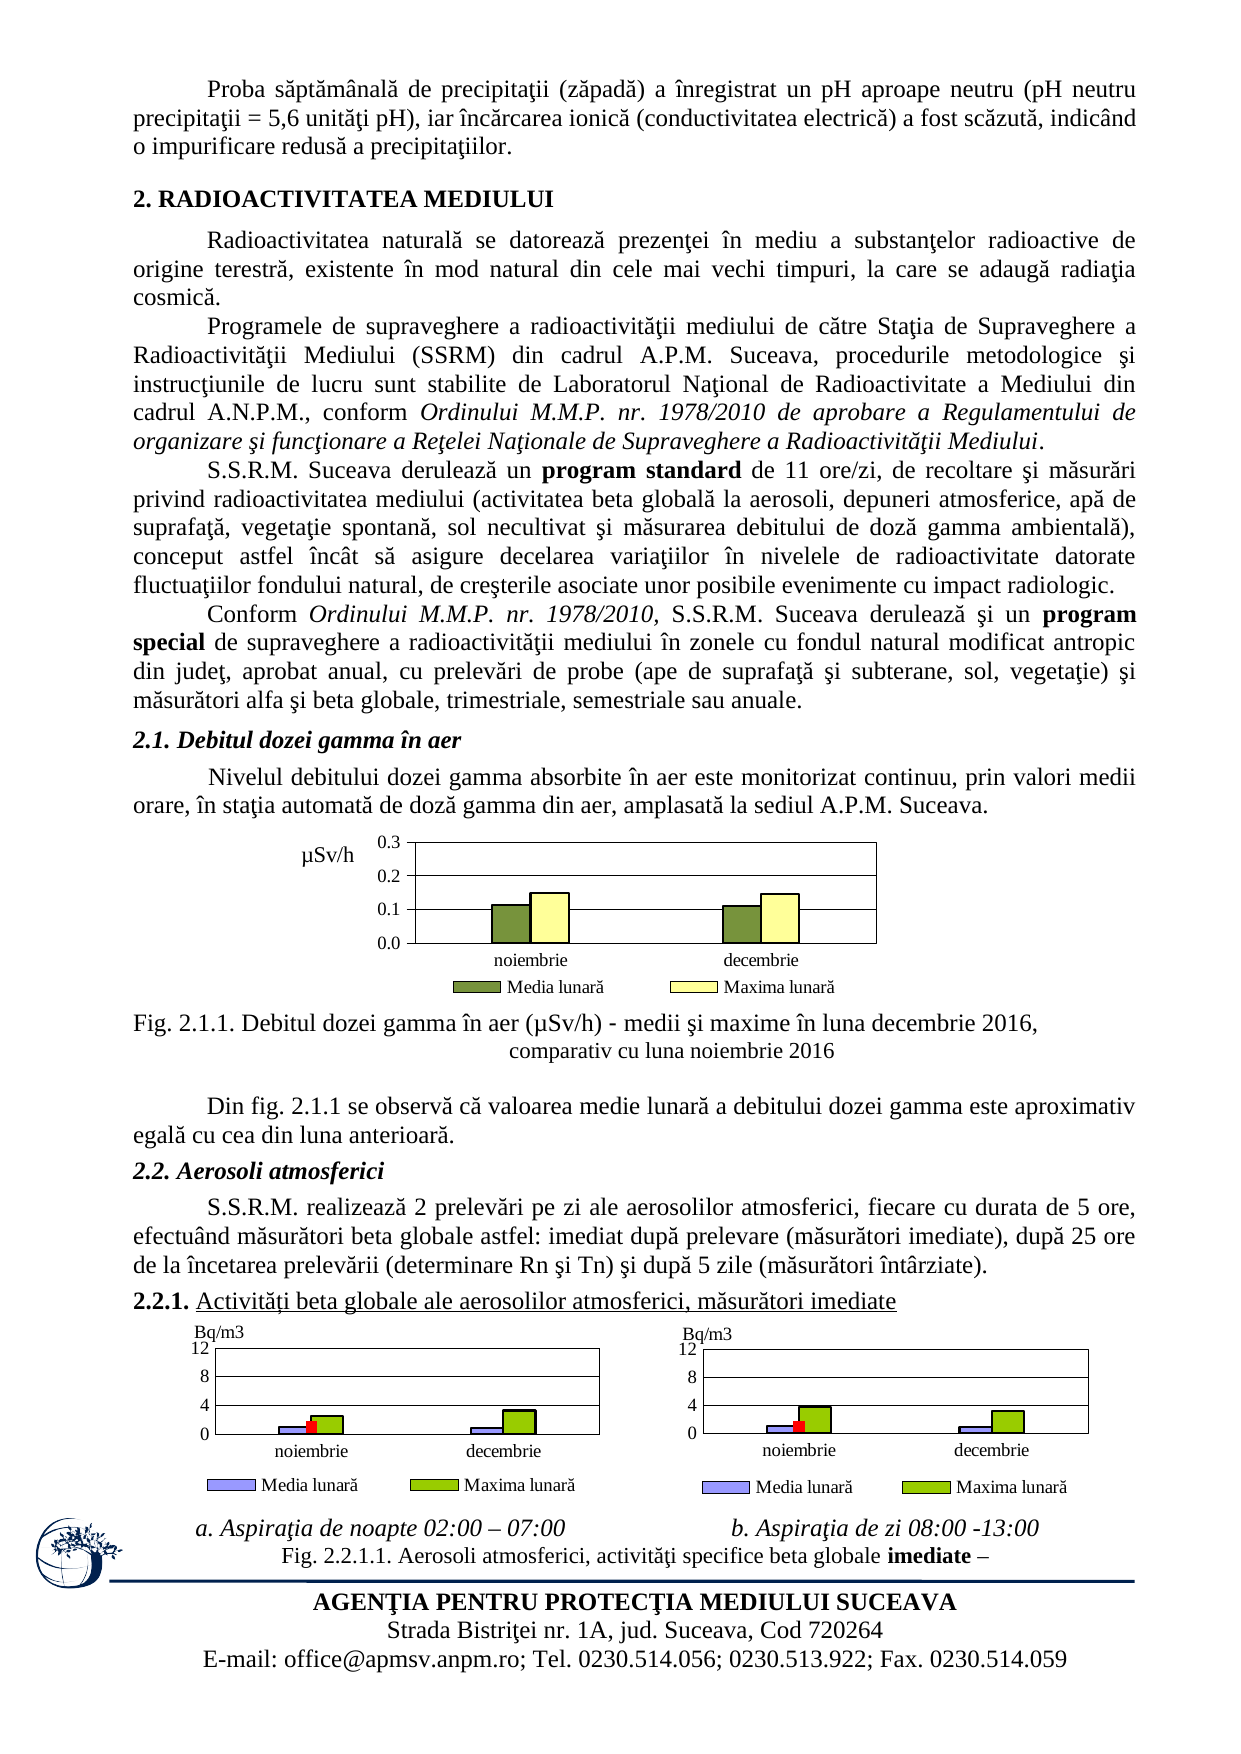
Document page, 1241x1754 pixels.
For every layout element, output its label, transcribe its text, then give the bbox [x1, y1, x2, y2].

text Fig. 2.2.1.1. Aerosoli atmosferici, activităţi specifice beta globale imediate – [133, 1542, 1137, 1568]
table_header [639, 1315, 1131, 1513]
table_header [122, 1315, 638, 1513]
text Proba săptămânală de precipitaţii (zăpadă) a înregistrat un pH aproape neutru (pH neutru precipitaţii = 5,6 unităţi pH), iar încărcarea ionică (conductivitatea electrică) a fost scăzută, indicând o impurificare redusă a precipitaţiilor. [133, 74, 1137, 160]
text 2.1. Debitul dozei gamma în aer [133, 726, 1137, 754]
text Programele de supraveghere a radioactivităţii mediului de către Staţia de Supraveghere a Radioactivităţii Mediului (SSRM) din cadrul A.P.M. Suceava, procedurile metodologice şi instrucţiunile de lucru sunt stabilite de Laboratorul Naţional de Radioactivitate a Mediului din cadrul A.N.P.M., conform Ordinului M.M.P. nr. 1978/2010 de aprobare a Regulamentului de organizare şi funcţionare a Reţelei Naţionale de Supraveghere a Radioactivităţii Mediului. [133, 311, 1137, 455]
text Conform Ordinului M.M.P. nr. 1978/2010, S.S.R.M. Suceava derulează şi un program special de supraveghere a radioactivităţii mediului în zonele cu fondul natural modificat antropic din judeţ, aprobat anual, cu prelevări de probe (ape de suprafaţă şi subterane, sol, vegetaţie) şi măsurători alfa şi beta globale, trimestriale, semestriale sau anuale. [133, 599, 1137, 714]
text 2.2.1. Activități beta globale ale aerosolilor atmosferici, măsurători imediate [133, 1286, 1137, 1314]
text Nivelul debitului dozei gamma absorbite în aer este monitorizat continuu, prin valori medii orare, în staţia automată de doză gamma din aer, amplasată la sediul A.P.M. Suceava. [133, 762, 1137, 819]
table_cell b. Aspiraţia de zi 08:00 -13:00 [639, 1513, 1131, 1542]
text comparativ cu luna noiembrie 2016 [133, 1037, 1137, 1063]
text Din fig. 2.1.1 se observă că valoarea medie lunară a debitului dozei gamma este aproximativ egală cu cea din luna anterioară. [133, 1091, 1137, 1149]
table_cell a. Aspiraţia de noapte 02:00 – 07:00 [122, 1513, 638, 1542]
text S.S.R.M. Suceava derulează un program standard de 11 ore/zi, de recoltare şi măsurări privind radioactivitatea mediului (activitatea beta globală la aerosoli, depuneri atmosferice, apă de suprafaţă, vegetaţie spontană, sol necultivat şi măsurarea debitului de doză gamma ambientală), conceput astfel încât să asigure decelarea variaţiilor în nivelele de radioactivitate datorate fluctuaţiilor fondului natural, de creşterile asociate unor posibile evenimente cu impact radiologic. [133, 455, 1137, 599]
text S.S.R.M. realizează 2 prelevări pe zi ale aerosolilor atmosferici, fiecare cu durata de 5 ore, efectuând măsurători beta globale astfel: imediat după prelevare (măsurători imediate), după 25 ore de la încetarea prelevării (determinare Rn şi Tn) şi după 5 zile (măsurători întârziate). [133, 1192, 1137, 1278]
text 2. RADIOACTIVITATEA MEDIULUI [133, 184, 1137, 213]
text Radioactivitatea naturală se datorează prezenţei în mediu a substanţelor radioactive de origine terestră, existente în mod natural din cele mai vechi timpuri, la care se adaugă radiaţia cosmică. [133, 225, 1137, 311]
text Fig. 2.1.1. Debitul dozei gamma în aer (µSv/h) - medii şi maxime în luna decembrie 2016, [133, 819, 1137, 1037]
text 2.2. Aerosoli atmosferici [133, 1156, 1137, 1185]
